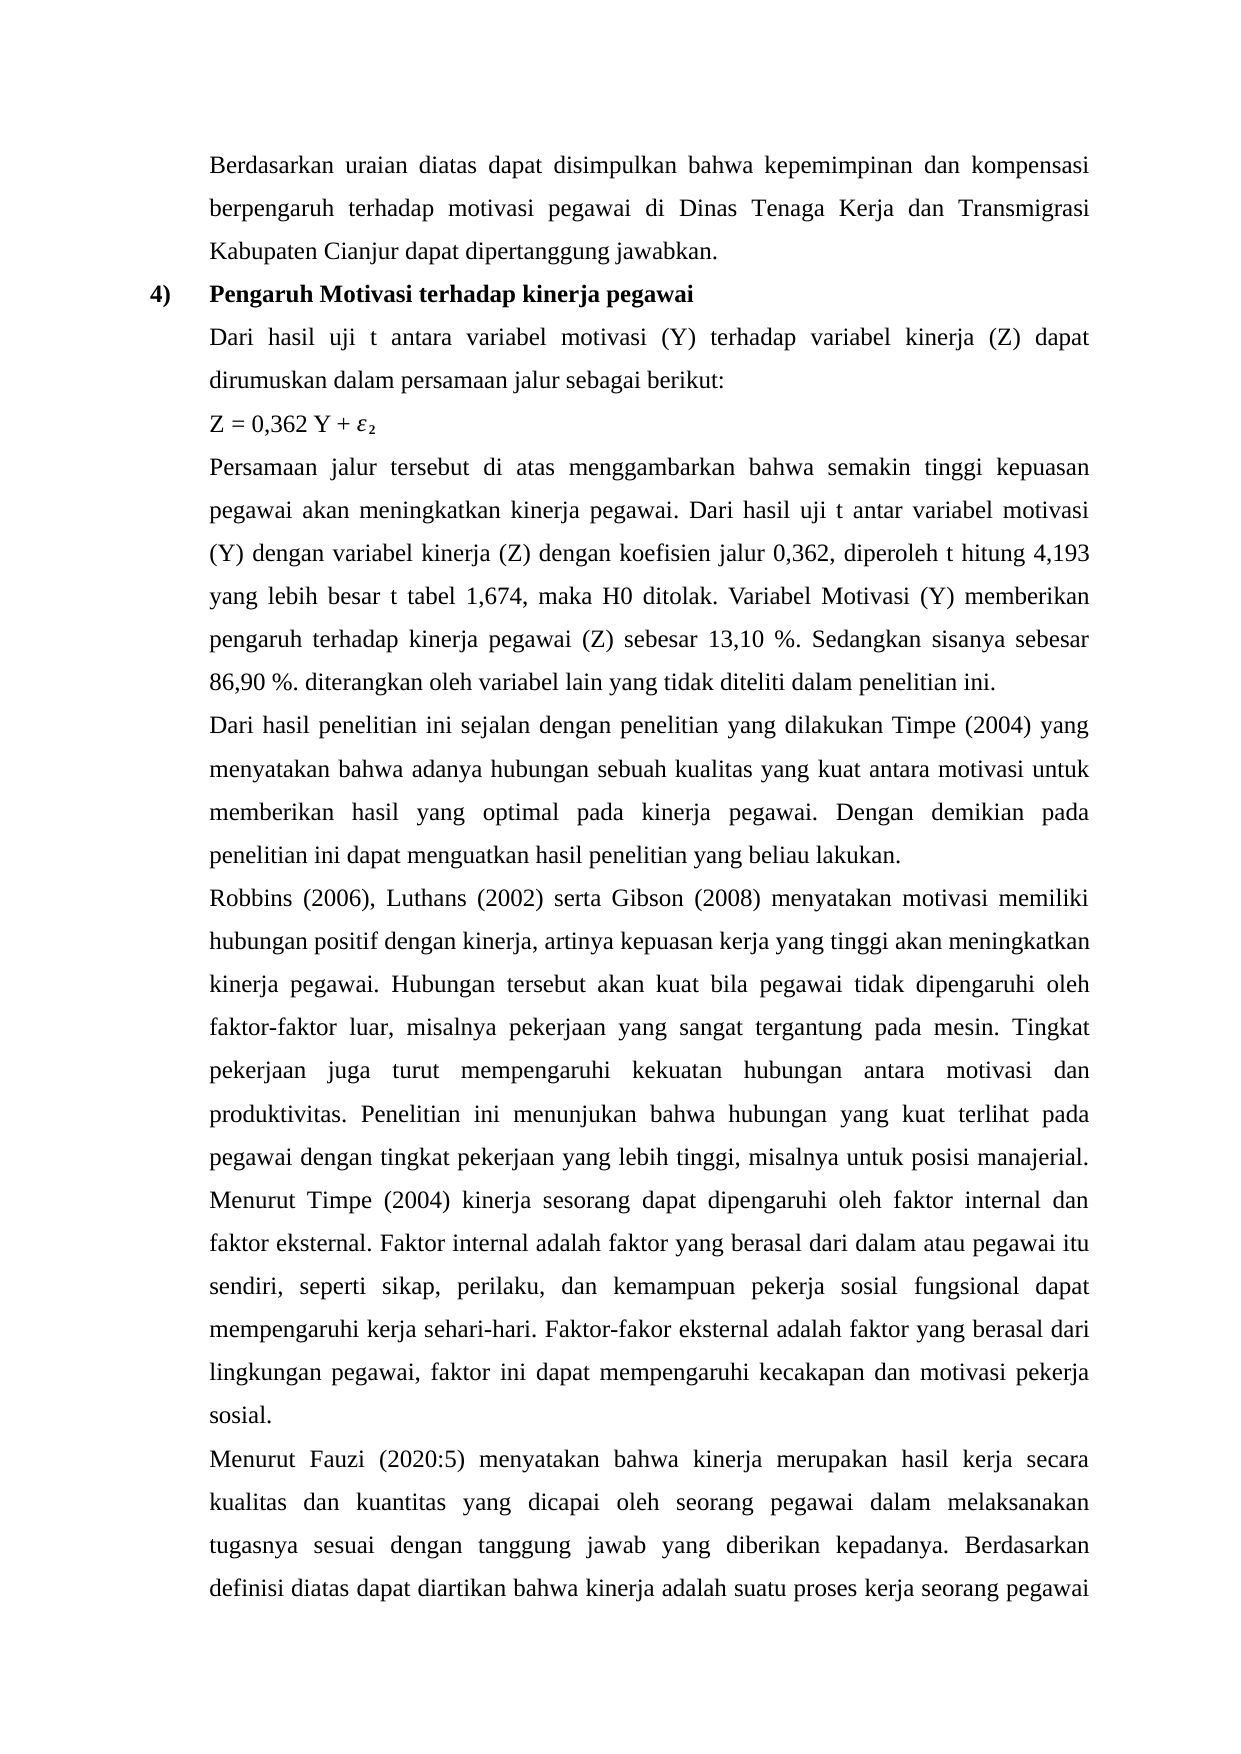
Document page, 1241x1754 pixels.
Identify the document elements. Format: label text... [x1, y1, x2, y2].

text Berdasarkan uraian diatas dapat disimpulkan bahwa kepemimpinan dan kompensasi berpengaruh terhadap motivasi pegawai di Dinas Tenaga Kerja dan Transmigrasi Kabupaten Cianjur dapat dipertanggung jawabkan. [209, 150, 1090, 265]
text Persamaan jalur tersebut di atas menggambarkan bahwa semakin tinggi kepuasan pegawai akan meningkatkan kinerja pegawai. Dari hasil uji t antar variabel motivasi (Y) dengan variabel kinerja (Z) dengan koefisien jalur 0,362, diperoleh t hitung 4,193 yang lebih besar t tabel 1,674, maka H0 ditolak. Variabel Motivasi (Y) memberikan pengaruh terhadap kinerja pegawai (Z) sebesar 13,10 %. Sedangkan sisanya sebesar 86,90 %. diterangkan oleh variabel lain yang tidak diteliti dalam penelitian ini. [209, 452, 1090, 696]
text Dari hasil uji t antara variabel motivasi (Y) terhadap variabel kinerja (Z) dapat dirumuskan dalam persamaan jalur sebagai berikut: [209, 322, 1090, 394]
text Robbins (2006), Luthans (2002) serta Gibson (2008) menyatakan motivasi memiliki hubungan positif dengan kinerja, artinya kepuasan kerja yang tinggi akan meningkatkan kinerja pegawai. Hubungan tersebut akan kuat bila pegawai tidak dipengaruhi oleh faktor-faktor luar, misalnya pekerjaan yang sangat tergantung pada mesin. Tingkat pekerjaan juga turut mempengaruhi kekuatan hubungan antara motivasi dan produktivitas. Penelitian ini menunjukan bahwa hubungan yang kuat terlihat pada pegawai dengan tingkat pekerjaan yang lebih tinggi, misalnya untuk posisi manajerial. Menurut Timpe (2004) kinerja sesorang dapat dipengaruhi oleh faktor internal dan faktor eksternal. Faktor internal adalah faktor yang berasal dari dalam atau pegawai itu sendiri, seperti sikap, perilaku, dan kemampuan pekerja sosial fungsional dapat mempengaruhi kerja sehari-hari. Faktor-fakor eksternal adalah faktor yang berasal dari lingkungan pegawai, faktor ini dapat mempengaruhi kecakapan dan motivasi pekerja sosial. [209, 883, 1090, 1429]
list Pengaruh Motivasi terhadap kinerja pegawai [150, 279, 1090, 308]
text Z = 0,362 Y + 2 [209, 409, 1090, 437]
text Dari hasil penelitian ini sejalan dengan penelitian yang dilakukan Timpe (2004) yang menyatakan bahwa adanya hubungan sebuah kualitas yang kuat antara motivasi untuk memberikan hasil yang optimal pada kinerja pegawai. Dengan demikian pada penelitian ini dapat menguatkan hasil penelitian yang beliau lakukan. [209, 711, 1090, 869]
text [209, 1444, 1090, 1602]
